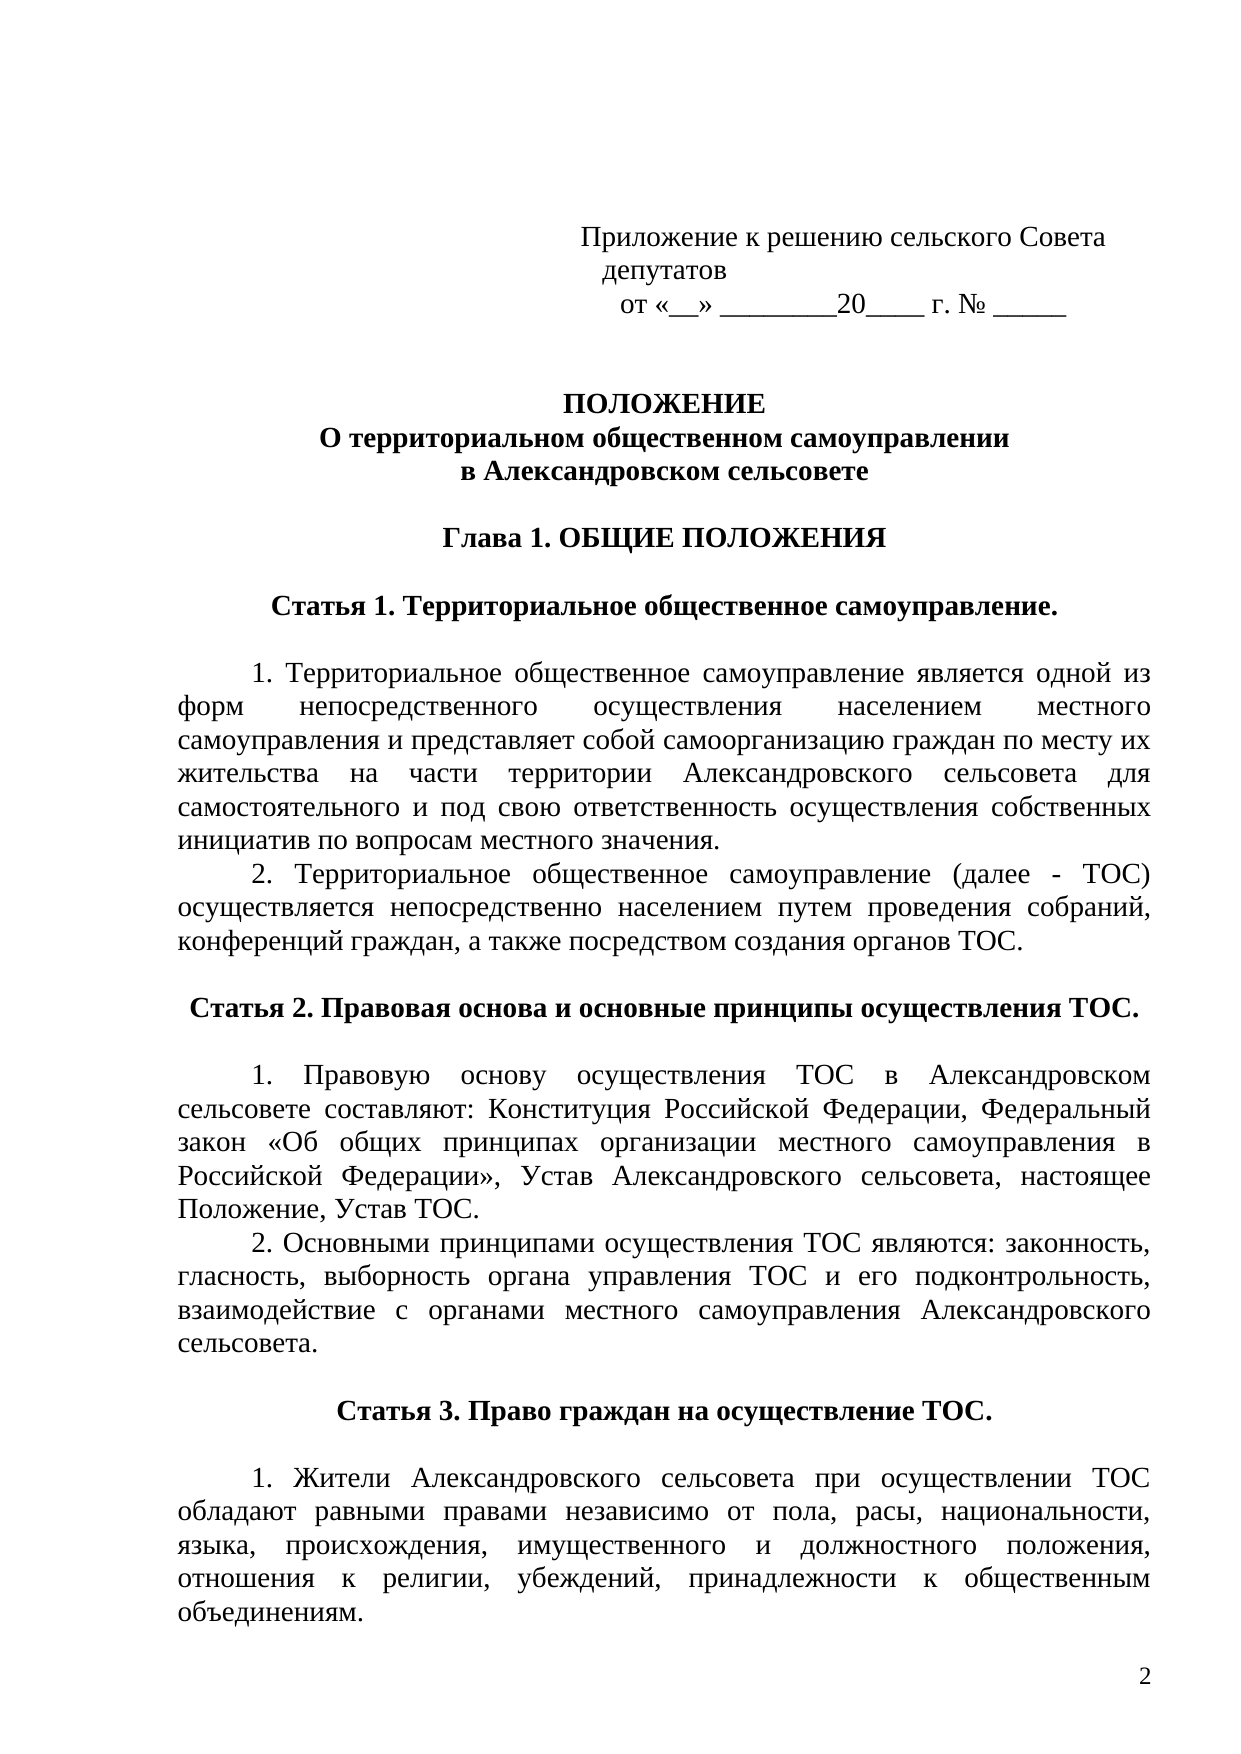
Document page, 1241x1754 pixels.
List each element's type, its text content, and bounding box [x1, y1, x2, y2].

subtitle Приложение к решению сельского Совета депутатов [177, 219, 1152, 286]
text 1. Территориальное общественное самоуправление является одной из форм непосредственного осуществления населением местного самоуправления и представляет собой самоорганизацию граждан по месту их жительства на части территории Александровского сельсовета для самостоятельного и под свою ответственность осуществления собственных инициатив по вопросам местного значения. [177, 655, 1152, 856]
text 2. Основными принципами осуществления ТОС являются: законность, гласность, выборность органа управления ТОС и его подконтрольность, взаимодействие с органами местного самоуправления Александровского сельсовета. [177, 1225, 1152, 1359]
text в Александровском сельсовете [177, 453, 1152, 487]
text Статья 2. Правовая основа и основные принципы осуществления ТОС. [177, 990, 1152, 1024]
text Статья 3. Право граждан на осуществление ТОС. [177, 1393, 1152, 1426]
text Глава 1. ОБЩИЕ ПОЛОЖЕНИЯ [177, 521, 1152, 554]
text О территориальном общественном самоуправлении [177, 420, 1152, 453]
text 1. Жители Александровского сельсовета при осуществлении ТОС обладают равными правами независимо от пола, расы, национальности, языка, происхождения, имущественного и должностного положения, отношения к религии, убеждений, принадлежности к общественным объединениям. [177, 1460, 1152, 1627]
text Статья 1. Территориальное общественное самоуправление. [177, 588, 1152, 621]
text 1. Правовую основу осуществления ТОС в Александровском сельсовете составляют: Конституция Российской Федерации, Федеральный закон «Об общих принципах организации местного самоуправления в Российской Федерации», Устав Александровского сельсовета, настоящее Положение, Устав ТОС. [177, 1057, 1152, 1225]
text ПОЛОЖЕНИЕ [177, 386, 1152, 420]
text от «__» ________20____ г. № _____ [177, 286, 1152, 319]
text 2. Территориальное общественное самоуправление (далее - ТОС) осуществляется непосредственно населением путем проведения собраний, конференций граждан, а также посредством создания органов ТОС. [177, 856, 1152, 957]
